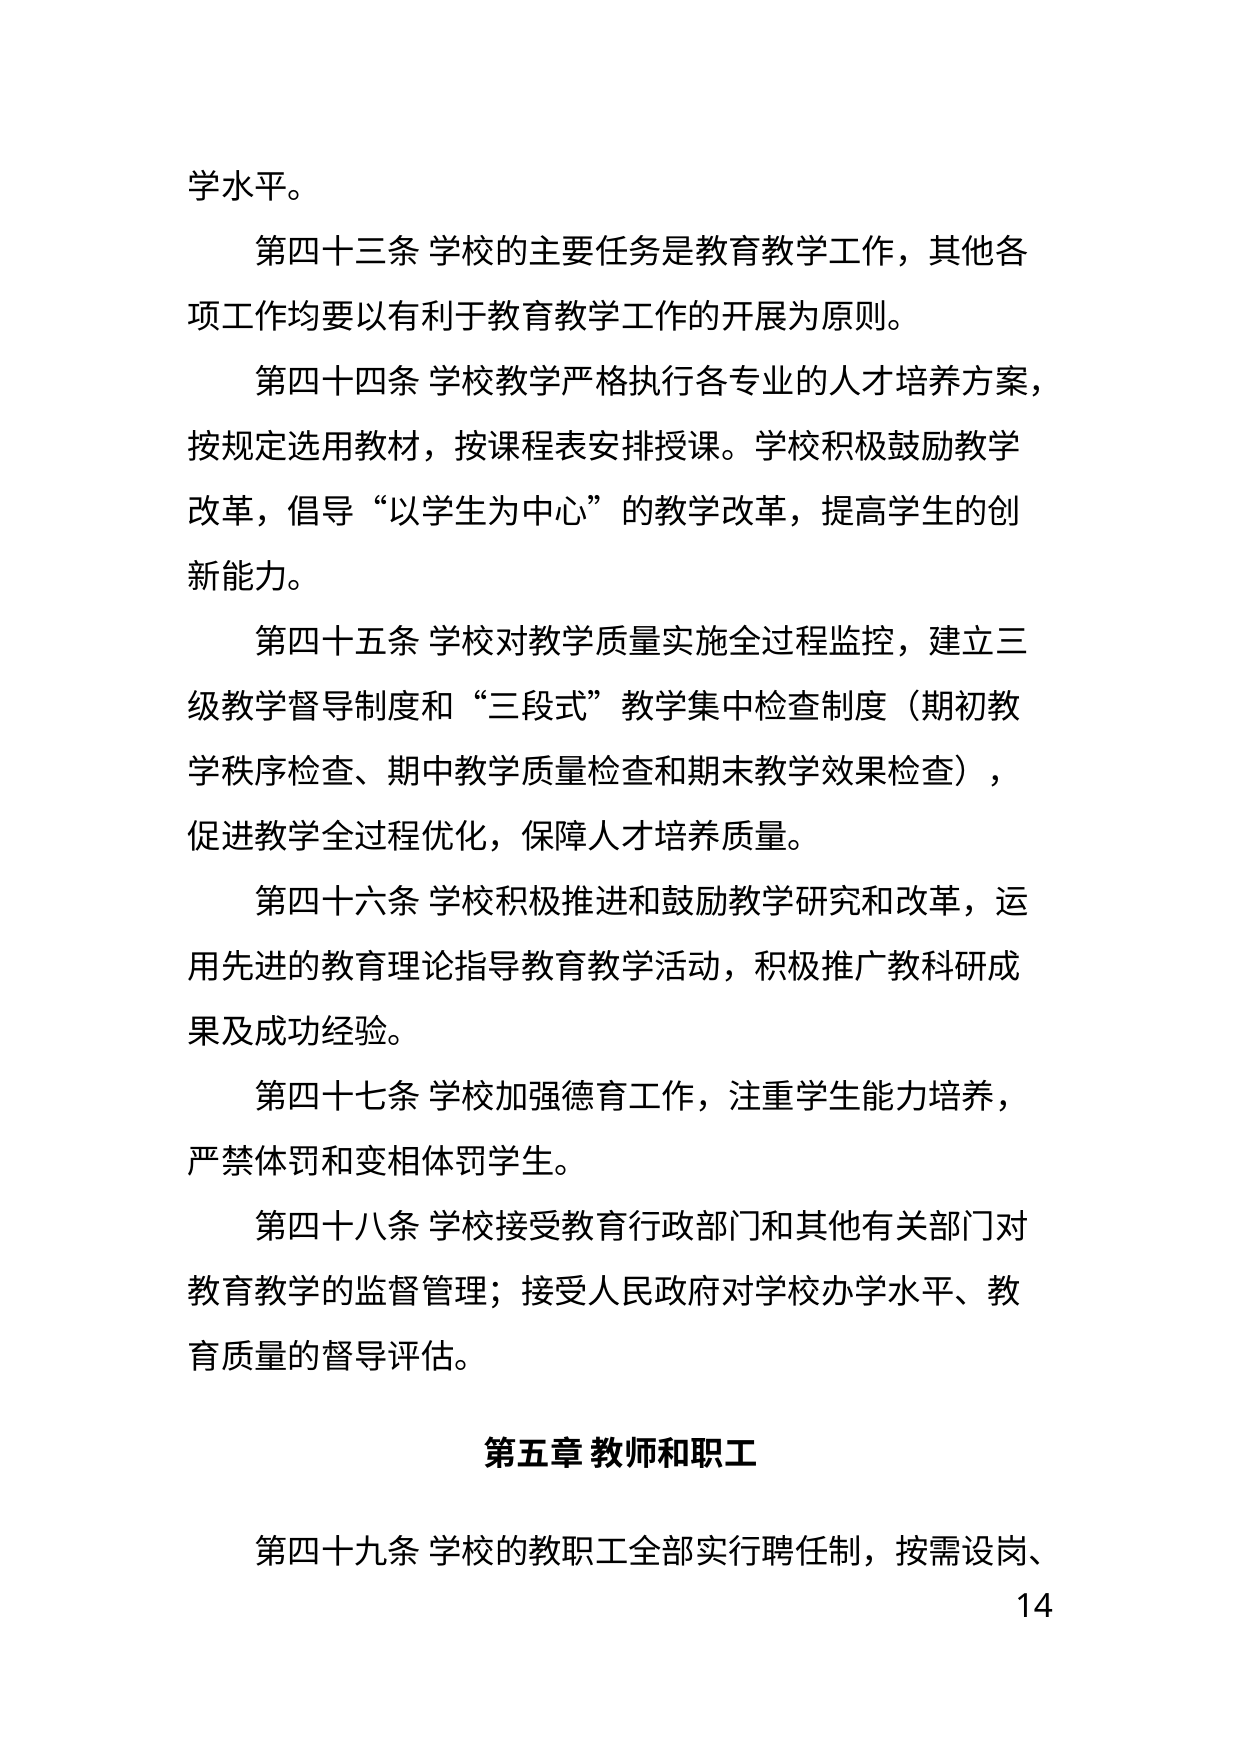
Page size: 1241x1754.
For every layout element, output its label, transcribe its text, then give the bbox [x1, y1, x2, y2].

text 第四十五条 学校对教学质量实施全过程监控，建立三级教学督导制度和“三段式”教学集中检查制度（期初教学秩序检查、期中教学质量检查和期末教学效果检查），促进教学全过程优化，保障人才培养质量。 [187, 606, 1053, 866]
text 第四十八条 学校接受教育行政部门和其他有关部门对教育教学的监督管理；接受人民政府对学校办学水平、教育质量的督导评估。 [187, 1191, 1053, 1386]
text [187, 1516, 1053, 1581]
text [187, 151, 1053, 216]
text 第四十七条 学校加强德育工作，注重学生能力培养，严禁体罚和变相体罚学生。 [187, 1061, 1053, 1191]
text 第四十六条 学校积极推进和鼓励教学研究和改革，运用先进的教育理论指导教育教学活动，积极推广教科研成果及成功经验。 [187, 866, 1053, 1061]
text 第五章 教师和职工 [187, 1419, 1053, 1484]
text 第四十四条 学校教学严格执行各专业的人才培养方案，按规定选用教材，按课程表安排授课。学校积极鼓励教学改革，倡导“以学生为中心”的教学改革，提高学生的创新能力。 [187, 346, 1053, 606]
text 第四十三条 学校的主要任务是教育教学工作，其他各项工作均要以有利于教育教学工作的开展为原则。 [187, 216, 1053, 346]
